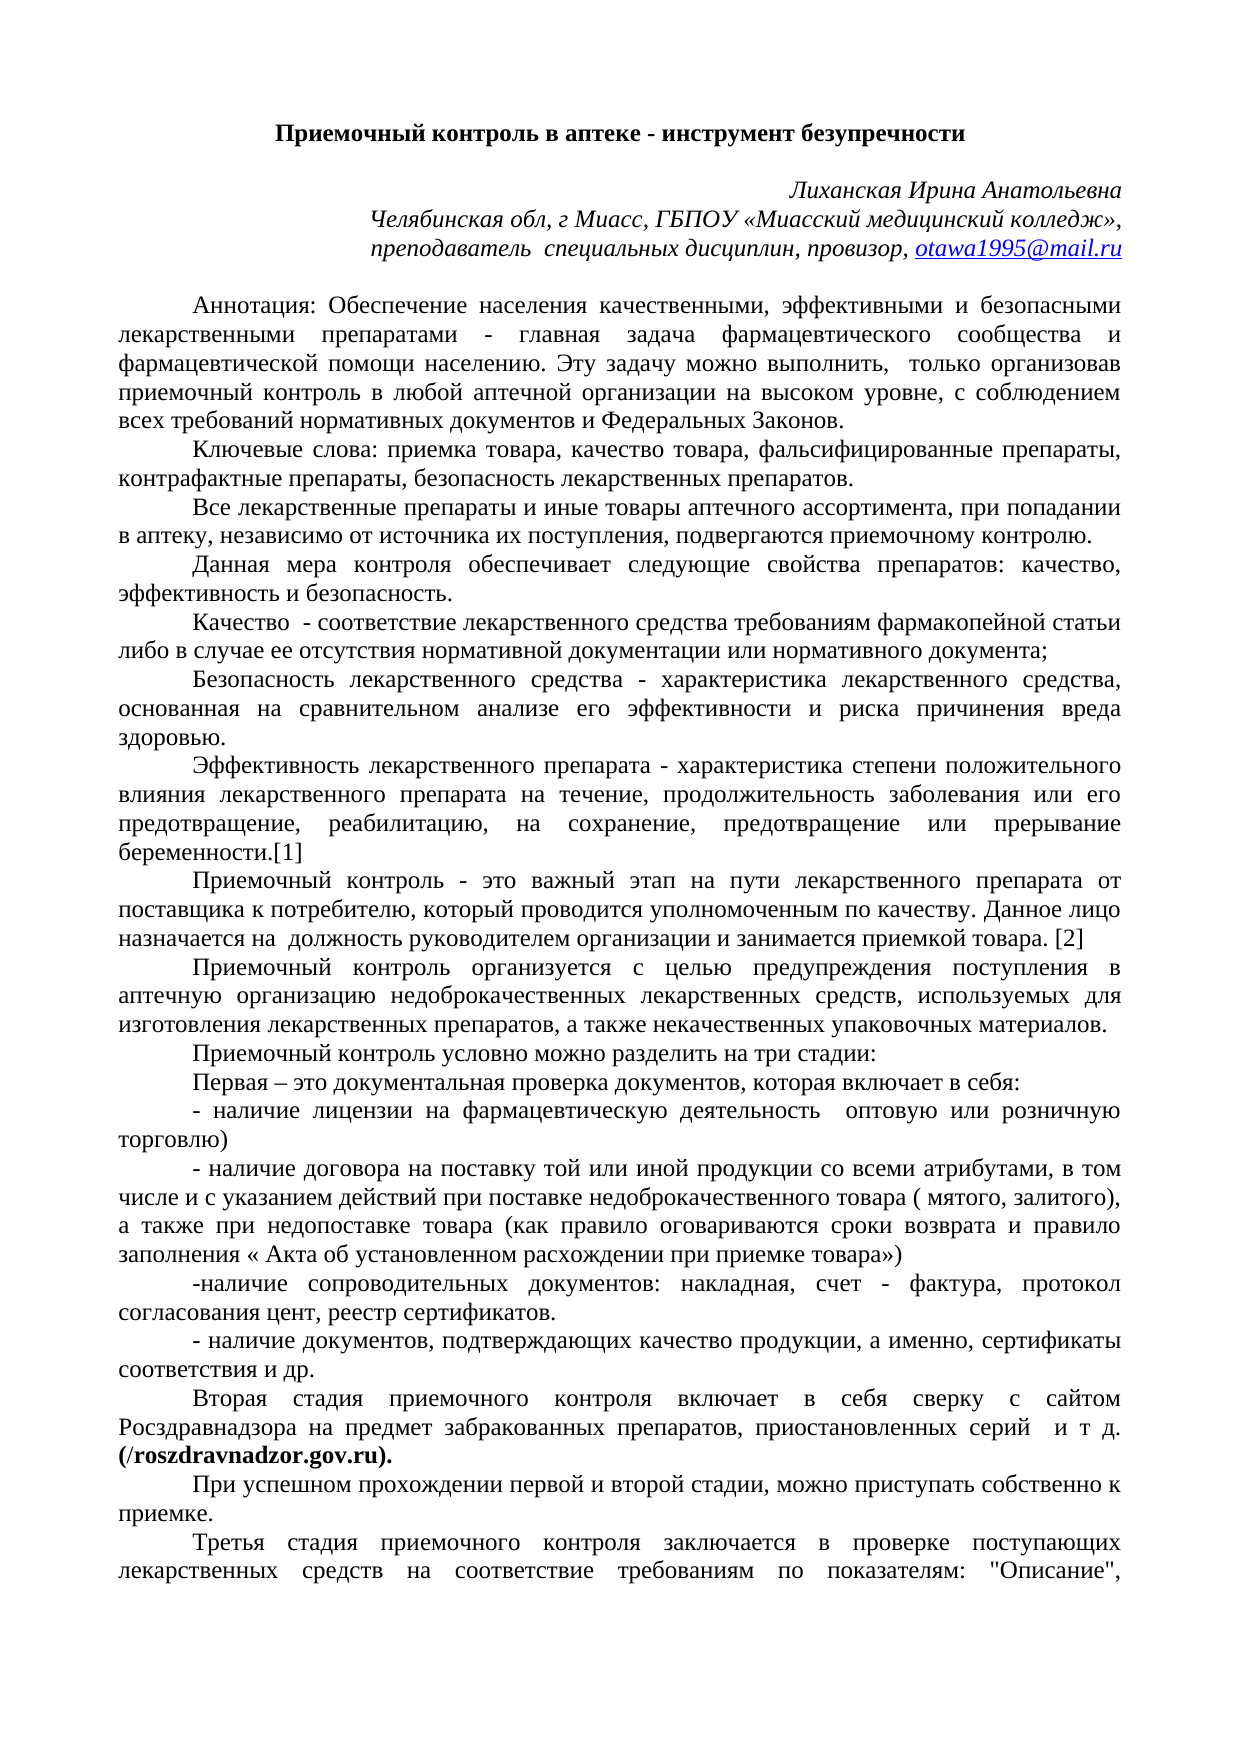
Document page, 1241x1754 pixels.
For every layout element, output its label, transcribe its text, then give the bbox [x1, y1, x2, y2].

text Приемочный контроль - это важный этап на пути лекарственного препарата от поставщика к потребителю, который проводится уполномоченным по качеству. Данное лицо назначается на должность руководителем организации и занимается приемкой товара. [2] [118, 866, 1122, 952]
text Качество - соответствие лекарственного средства требованиям фармакопейной статьи либо в случае ее отсутствия нормативной документации или нормативного документа; [118, 607, 1122, 664]
text Все лекарственные препараты и иные товары аптечного ассортимента, при попадании в аптеку, независимо от источника их поступления, подвергаются приемочному контролю. [118, 492, 1122, 549]
text -наличие сопроводительных документов: накладная, счет - фактура, протокол согласования цент, реестр сертификатов. [118, 1268, 1122, 1326]
text При успешном прохождении первой и второй стадии, можно приступать собственно к приемке. [118, 1469, 1122, 1527]
text преподаватель специальных дисциплин, провизор, otawa1995@mail.ru [118, 233, 1122, 262]
text Данная мера контроля обеспечивает следующие свойства препаратов: качество, эффективность и безопасность. [118, 549, 1122, 607]
text - наличие документов, подтверждающих качество продукции, а именно, сертификаты соответствия и др. [118, 1326, 1122, 1383]
text Эффективность лекарственного препарата - характеристика степени положительного влияния лекарственного препарата на течение, продолжительность заболевания или его предотвращение, реабилитацию, на сохранение, предотвращение или прерывание беременности.[1] [118, 751, 1122, 866]
text Вторая стадия приемочного контроля включает в себя сверку с сайтом Росздравнадзора на предмет забракованных препаратов, приостановленных серий и т д.(/roszdravnadzor.gov.ru). [118, 1383, 1122, 1469]
text Безопасность лекарственного средства - характеристика лекарственного средства, основанная на сравнительном анализе его эффективности и риска причинения вреда здоровью. [118, 664, 1122, 751]
text Первая – это документальная проверка документов, которая включает в себя: [118, 1067, 1122, 1096]
text Приемочный контроль организуется с целью предупреждения поступления в аптечную организацию недоброкачественных лекарственных средств, используемых для изготовления лекарственных препаратов, а также некачественных упаковочных материалов. [118, 952, 1122, 1038]
text Приемочный контроль условно можно разделить на три стадии: [118, 1038, 1122, 1067]
text Приемочный контроль в аптеке - инструмент безупречности [118, 118, 1122, 147]
text - наличие лицензии на фармацевтическую деятельность оптовую или розничную торговлю) [118, 1096, 1122, 1153]
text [118, 1527, 1122, 1584]
text Ключевые слова: приемка товара, качество товара, фальсифицированные препараты, контрафактные препараты, безопасность лекарственных препаратов. [118, 434, 1122, 492]
text - наличие договора на поставку той или иной продукции со всеми атрибутами, в том числе и с указанием действий при поставке недоброкачественного товара ( мятого, залитого), а также при недопоставке товара (как правило оговариваются сроки возврата и правило заполнения « Акта об установленном расхождении при приемке товара») [118, 1153, 1122, 1268]
text Аннотация: Обеспечение населения качественными, эффективными и безопасными лекарственными препаратами - главная задача фармацевтического сообщества и фармацевтической помощи населению. Эту задачу можно выполнить, только организовав приемочный контроль в любой аптечной организации на высоком уровне, с соблюдением всех требований нормативных документов и Федеральных Законов. [118, 291, 1122, 434]
text Челябинская обл, г Миасс, ГБПОУ «Миасский медицинский колледж», [118, 204, 1122, 233]
text Лиханская Ирина Анатольевна [118, 176, 1122, 204]
